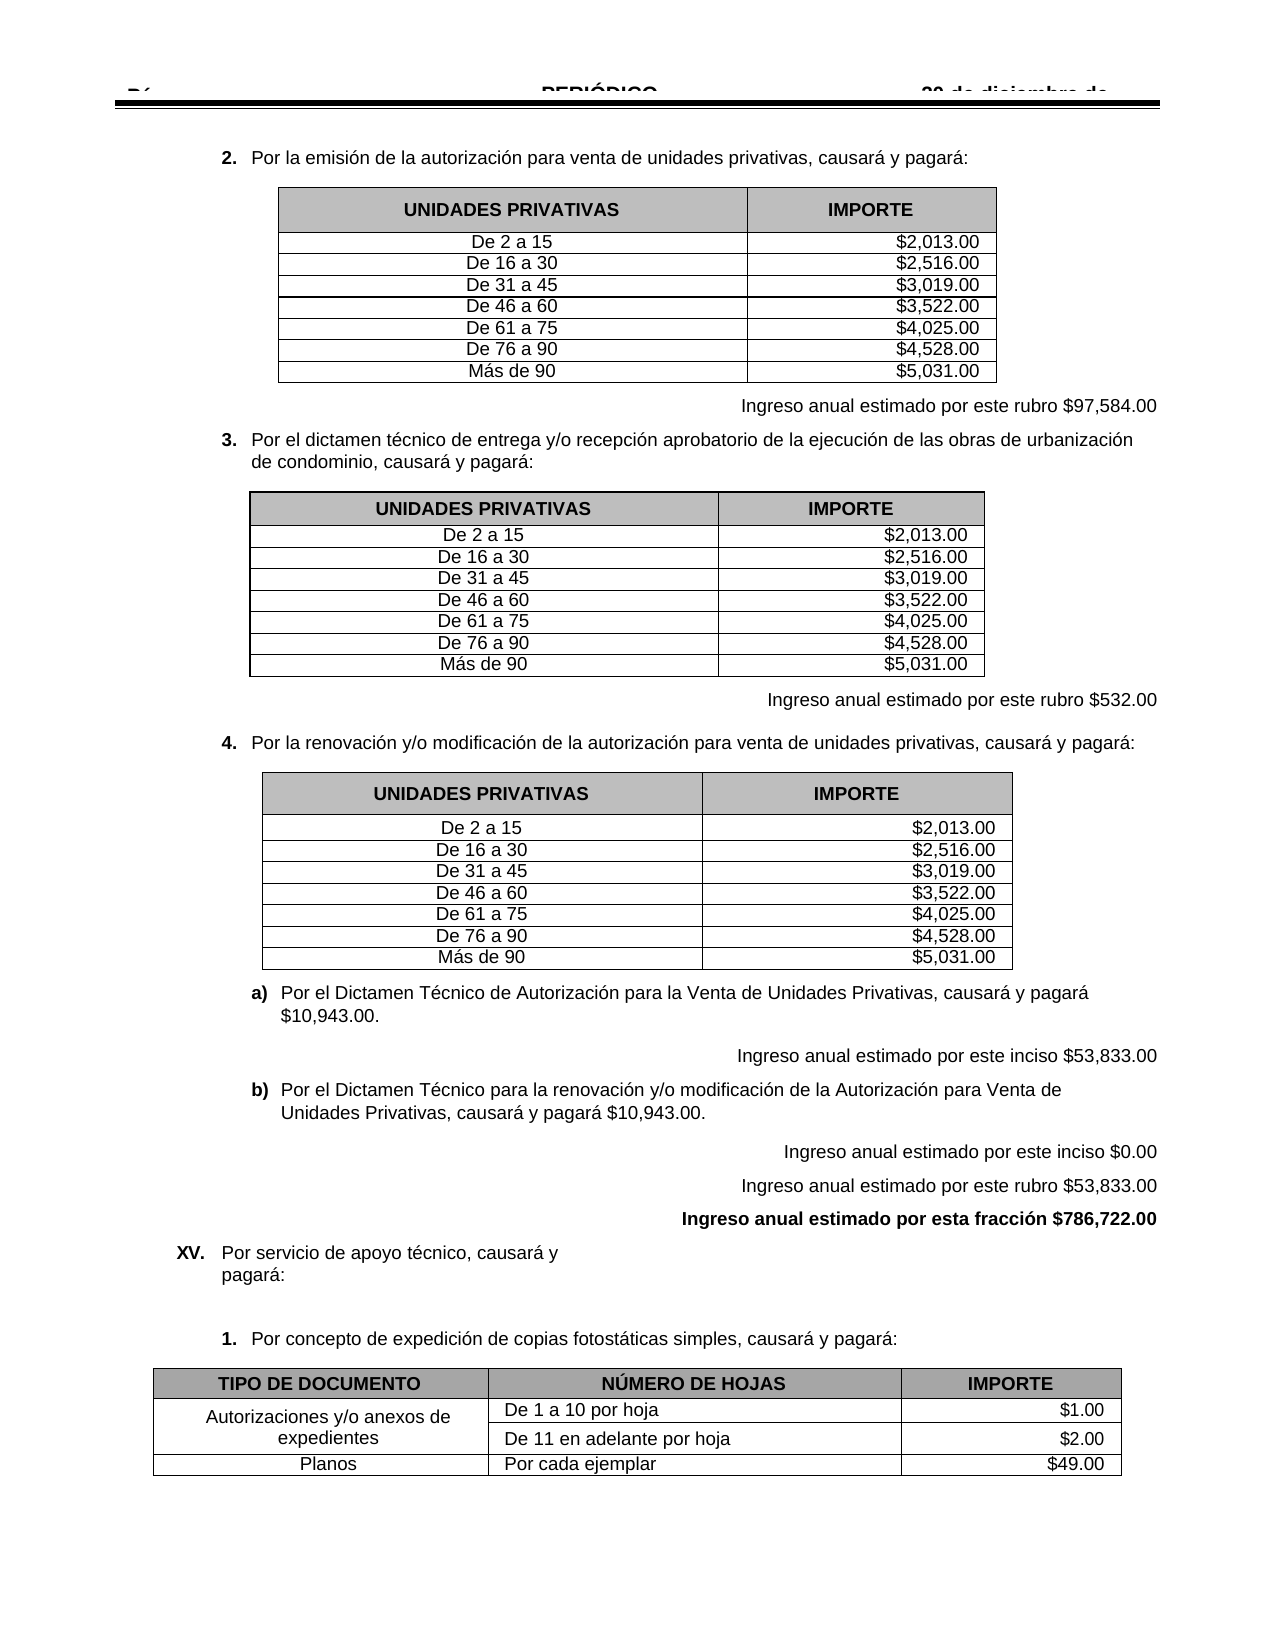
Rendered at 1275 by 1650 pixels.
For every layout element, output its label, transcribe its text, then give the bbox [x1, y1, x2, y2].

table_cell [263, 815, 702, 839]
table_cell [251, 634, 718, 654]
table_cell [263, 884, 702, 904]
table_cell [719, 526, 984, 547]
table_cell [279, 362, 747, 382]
list Por servicio de apoyo técnico, causará y pagará: [176, 1242, 627, 1285]
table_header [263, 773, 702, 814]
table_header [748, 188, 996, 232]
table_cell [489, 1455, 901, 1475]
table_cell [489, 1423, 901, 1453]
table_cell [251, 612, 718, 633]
list Por la renovación y/o modificación de la autorización para venta de unidades privativas, causará y pagará: [221, 732, 1183, 753]
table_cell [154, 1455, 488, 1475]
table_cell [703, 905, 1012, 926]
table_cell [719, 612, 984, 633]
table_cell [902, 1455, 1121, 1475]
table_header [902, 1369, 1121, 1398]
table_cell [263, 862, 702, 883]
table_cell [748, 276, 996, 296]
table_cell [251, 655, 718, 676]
text $10,943.00. [281, 1005, 1183, 1026]
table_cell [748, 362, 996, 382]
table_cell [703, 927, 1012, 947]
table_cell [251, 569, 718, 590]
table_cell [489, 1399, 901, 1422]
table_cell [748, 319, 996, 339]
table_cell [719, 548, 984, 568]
text Ingreso anual estimado por este rubro $532.00 [96, 689, 1157, 710]
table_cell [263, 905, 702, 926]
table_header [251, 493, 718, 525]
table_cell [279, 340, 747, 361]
list Por el dictamen técnico de entrega y/o recepción aprobatorio de la ejecución de las obras de urbanización de condominio, causará y pagará: [221, 428, 1157, 473]
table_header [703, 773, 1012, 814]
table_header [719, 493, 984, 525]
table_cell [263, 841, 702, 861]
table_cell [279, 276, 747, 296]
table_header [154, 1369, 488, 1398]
text Ingreso anual estimado por este inciso $53,833.00 [737, 1045, 1183, 1066]
list Por el Dictamen Técnico para la renovación y/o modificación de la Autorización para Venta de Unidades Privativas, causará y pagará $10,943.00. [251, 1079, 1145, 1123]
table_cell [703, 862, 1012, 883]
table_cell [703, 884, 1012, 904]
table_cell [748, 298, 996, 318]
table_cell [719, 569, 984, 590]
list Por concepto de expedición de copias fotostáticas simples, causará y pagará: [221, 1328, 1183, 1349]
list Por el Dictamen Técnico de Autorización para la Venta de Unidades Privativas, causará y pagará [251, 982, 1183, 1003]
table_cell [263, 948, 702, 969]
text Ingreso anual estimado por este rubro $97,584.00 [96, 395, 1157, 417]
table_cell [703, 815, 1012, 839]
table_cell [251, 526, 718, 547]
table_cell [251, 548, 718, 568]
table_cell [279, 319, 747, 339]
list Por la emisión de la autorización para venta de unidades privativas, causará y pagará: [221, 147, 1183, 168]
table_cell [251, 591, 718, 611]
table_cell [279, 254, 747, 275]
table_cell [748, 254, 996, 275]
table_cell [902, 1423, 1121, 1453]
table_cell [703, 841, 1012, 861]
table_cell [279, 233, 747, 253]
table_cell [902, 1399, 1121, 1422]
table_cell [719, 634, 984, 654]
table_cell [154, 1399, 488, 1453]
text Ingreso anual estimado por este inciso $0.00 Ingreso anual estimado por este rubro $53,833.00 Ingreso anual estimado por esta fracción $786,722.00 [682, 1141, 1157, 1229]
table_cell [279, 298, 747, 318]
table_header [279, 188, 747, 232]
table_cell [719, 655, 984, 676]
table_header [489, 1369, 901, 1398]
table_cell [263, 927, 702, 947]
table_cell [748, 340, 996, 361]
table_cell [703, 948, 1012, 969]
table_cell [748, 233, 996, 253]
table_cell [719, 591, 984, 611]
